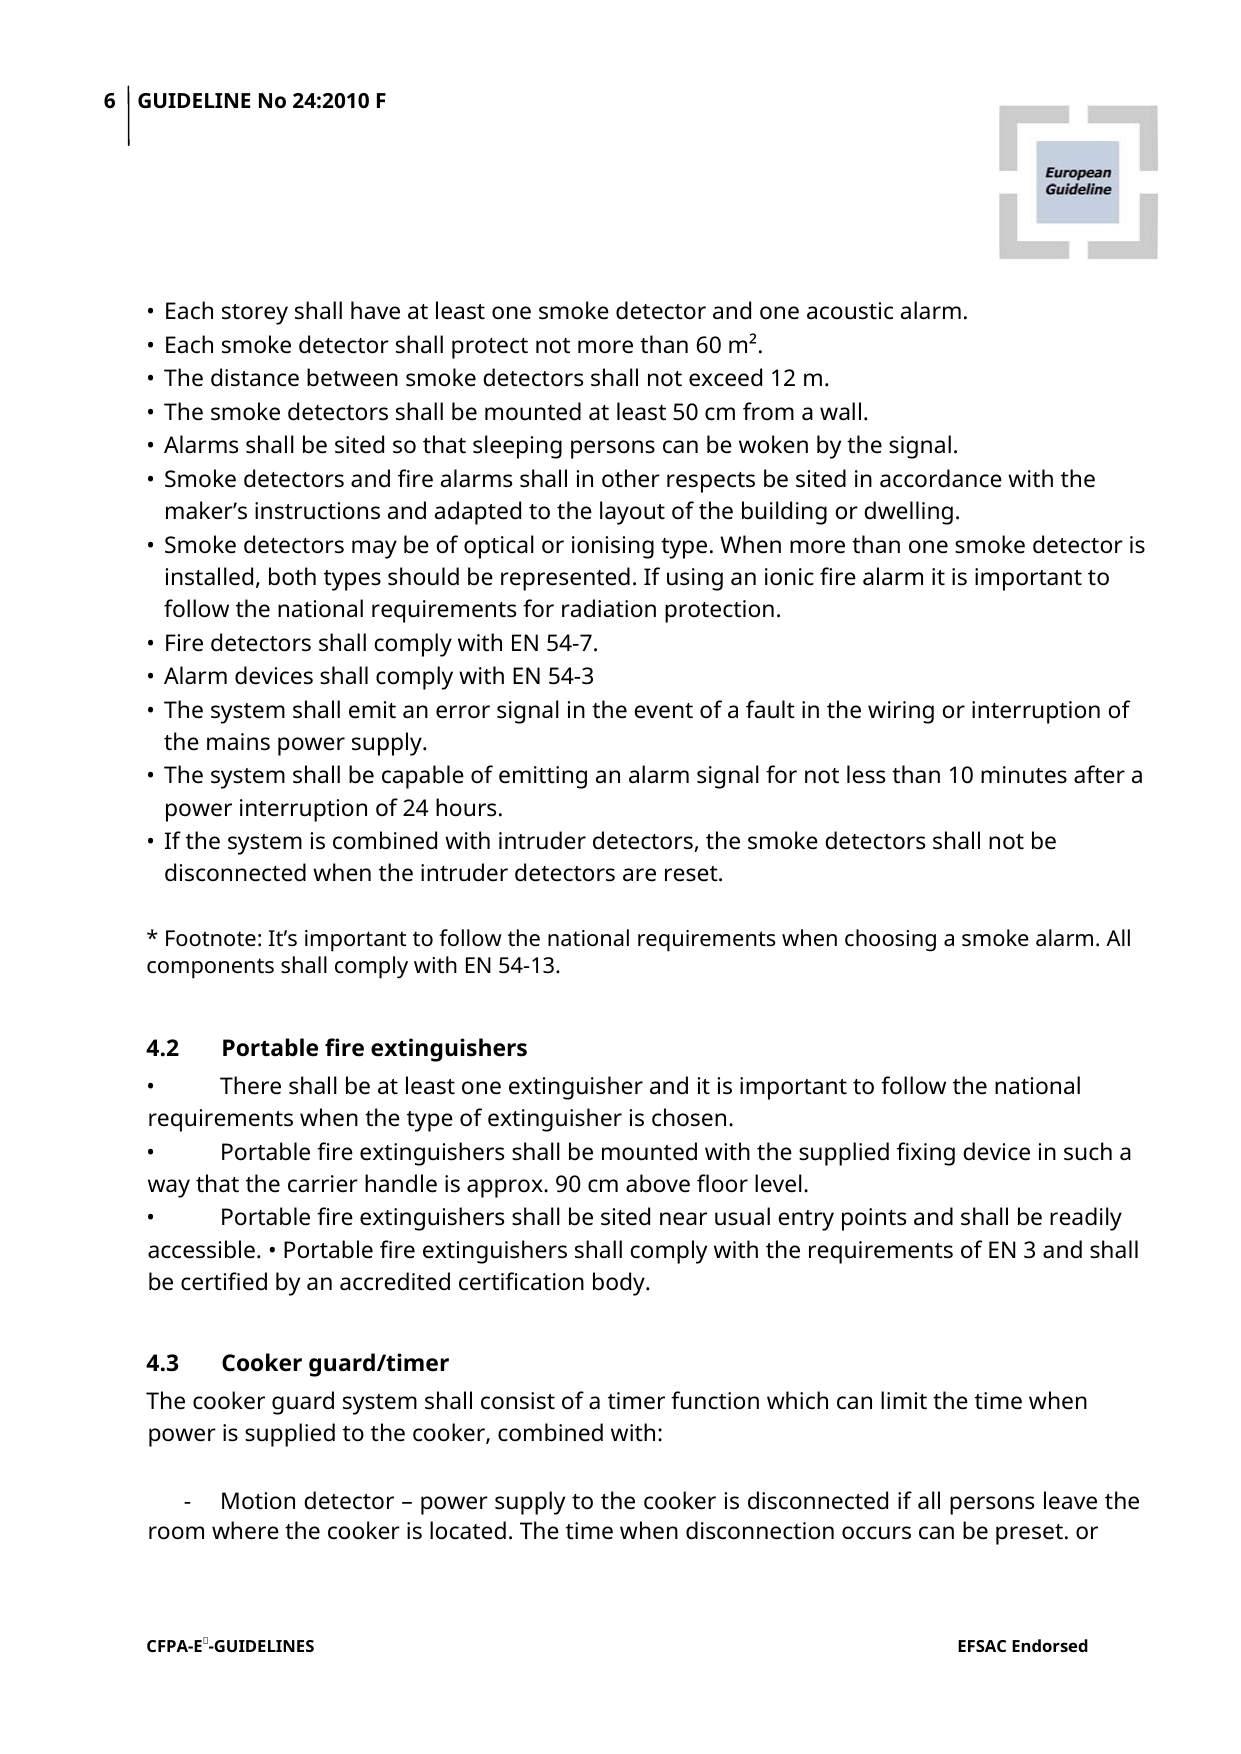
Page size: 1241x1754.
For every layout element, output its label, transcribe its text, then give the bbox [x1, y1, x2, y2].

list Motion detector – power supply to the cooker is disconnected if all persons leave the room where the cooker is located. The time when disconnection occurs can be preset. or [147, 1484, 1142, 1546]
list The system shall be capable of emitting an alarm signal for not less than 10 minutes after a power interruption of 24 hours. [146, 759, 1150, 823]
list The smoke detectors shall be mounted at least 50 cm from a wall. [146, 396, 1150, 427]
subtitle Cooker guard/timer [146, 1347, 1003, 1378]
list Alarm devices shall comply with EN 54-3 [146, 660, 1150, 691]
list Smoke detectors may be of optical or ionising type. When more than one smoke detector is installed, both types should be represented. If using an ionic fire alarm it is important to follow the national requirements for radiation protection. [146, 529, 1150, 624]
list The distance between smoke detectors shall not exceed 12 m. [146, 362, 1150, 394]
list If the system is combined with intruder detectors, the smoke detectors shall not be disconnected when the intruder detectors are reset. [146, 825, 1150, 889]
list Smoke detectors and fire alarms shall in other respects be sited in accordance with the maker’s instructions and adapted to the layout of the building or dwelling. [146, 463, 1150, 526]
list Portable fire extinguishers shall be sited near usual entry points and shall be readily accessible. • Portable fire extinguishers shall comply with the requirements of EN 3 and shall be certified by an accredited certification body. [146, 1201, 1150, 1297]
list Alarms shall be sited so that sleeping persons can be woken by the signal. [146, 429, 1150, 461]
list Each storey shall have at least one smoke detector and one acoustic alarm. [146, 295, 1150, 327]
list The system shall emit an error signal in the event of a fault in the wiring or interruption of the mains power supply. [146, 694, 1150, 757]
list Portable fire extinguishers shall be mounted with the supplied fixing device in such a way that the carrier handle is approx. 90 cm above floor level. [146, 1136, 1150, 1199]
list Fire detectors shall comply with EN 54-7. [146, 627, 1150, 658]
picture [998, 104, 1159, 260]
subtitle Portable fire extinguishers [146, 1032, 1003, 1063]
list Each smoke detector shall protect not more than 60 m². [146, 329, 1150, 360]
text * Footnote: It’s important to follow the national requirements when choosing a smoke alarm. All components shall comply with EN 54-13. [146, 925, 1150, 980]
text The cooker guard system shall consist of a timer function which can limit the time when power is supplied to the cooker, combined with: [146, 1385, 1150, 1448]
list There shall be at least one extinguisher and it is important to follow the national requirements when the type of extinguisher is chosen. [146, 1070, 1150, 1133]
